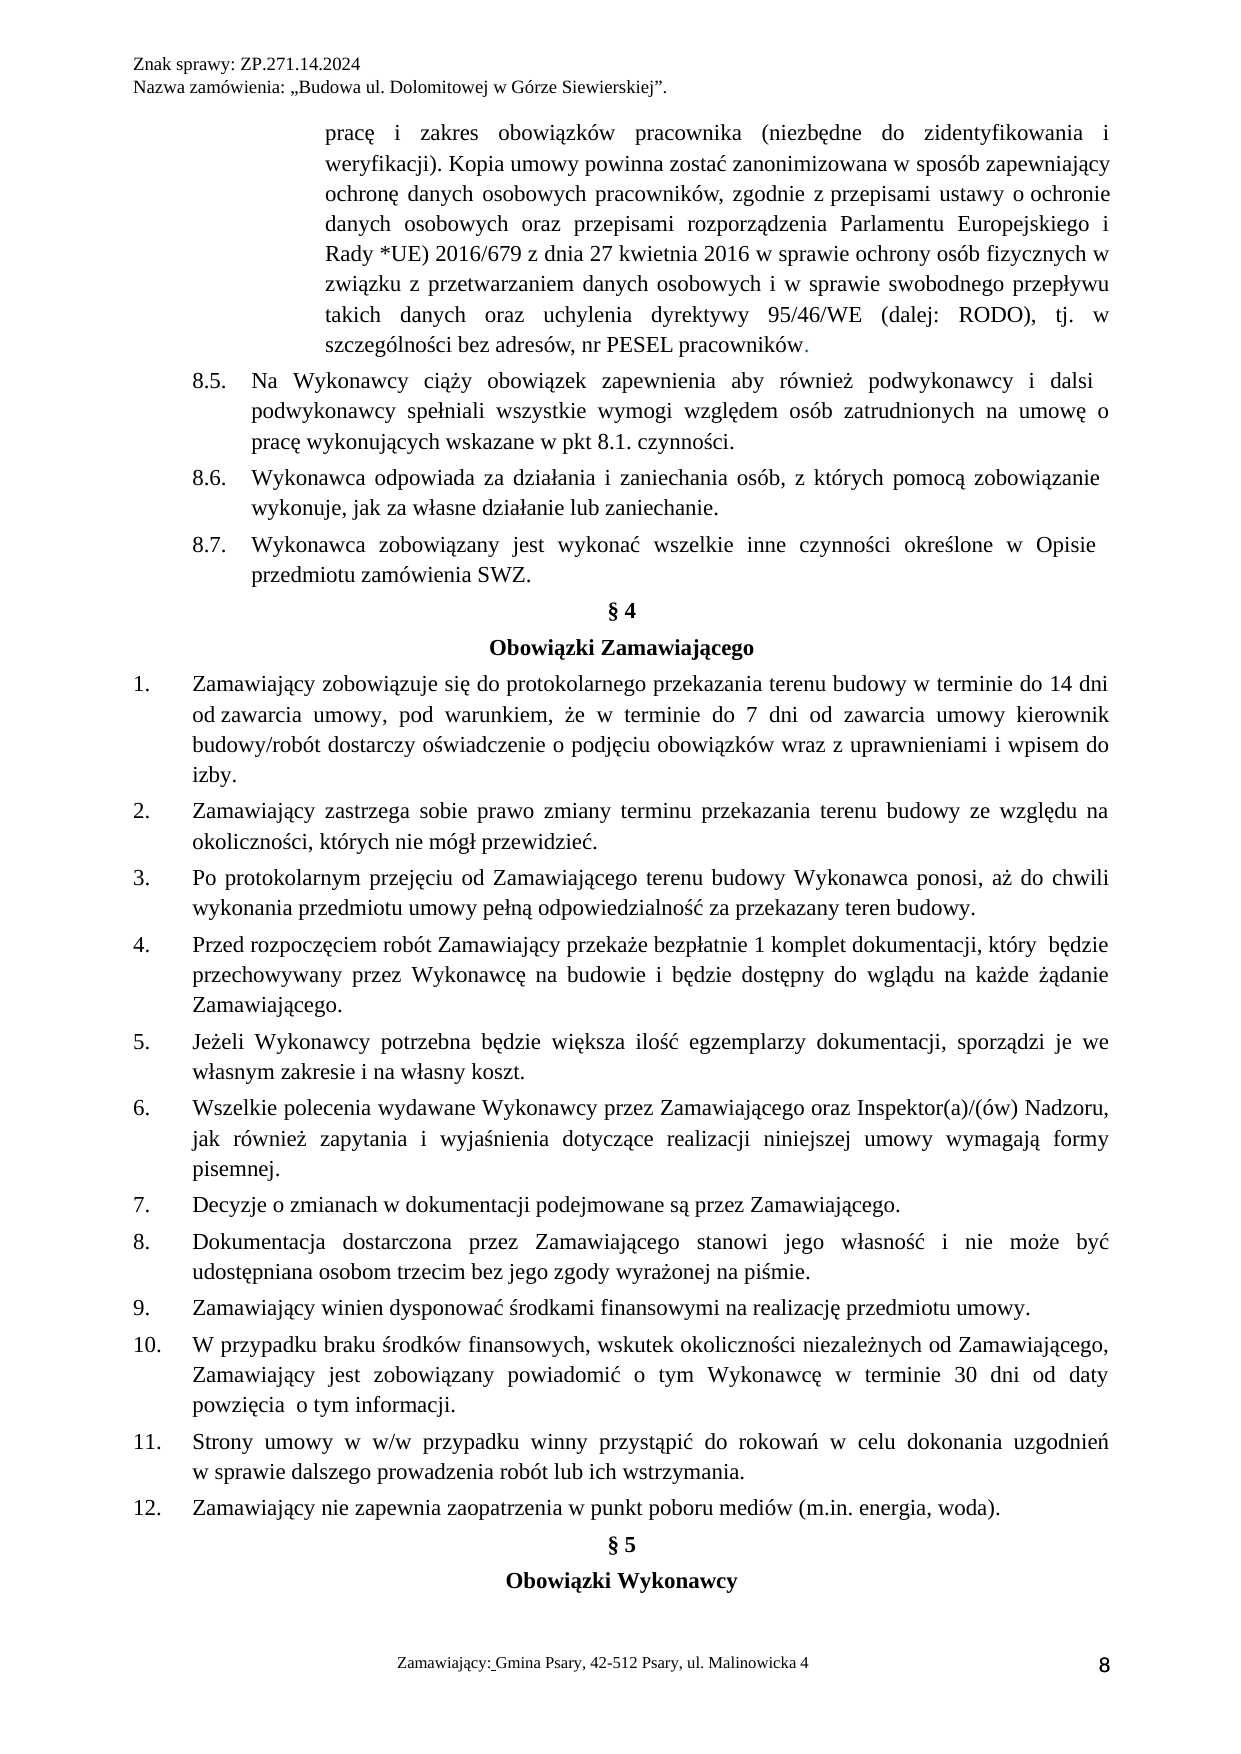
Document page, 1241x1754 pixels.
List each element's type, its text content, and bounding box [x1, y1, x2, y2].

list Zamawiający zobowiązuje się do protokolarnego przekazania terenu budowy w terminie do 14 dni od zawarcia umowy, pod warunkiem, że w terminie do 7 dni od zawarcia umowy kierownik budowy/robót dostarczy oświadczenie o podjęciu obowiązków wraz z uprawnieniami i wpisem do izby. [133, 671, 1110, 787]
list Decyzje o zmianach w dokumentacji podejmowane są przez Zamawiającego. [133, 1191, 1110, 1218]
list Jeżeli Wykonawcy potrzebna będzie większa ilość egzemplarzy dokumentacji, sporządzi je we własnym zakresie i na własny koszt. [133, 1028, 1110, 1084]
list Zamawiający winien dysponować środkami finansowymi na realizację przedmiotu umowy. [133, 1294, 1110, 1321]
text § 5 [133, 1531, 1110, 1557]
list Na Wykonawcy ciąży obowiązek zapewnienia aby również podwykonawcy i dalsi podwykonawcy spełniali wszystkie wymogi względem osób zatrudnionych na umowę o pracę wykonujących wskazane w pkt 8.1. czynności. [192, 367, 1110, 454]
text Obowiązki Wykonawcy [133, 1567, 1110, 1594]
list Po protokolarnym przejęciu od Zamawiającego terenu budowy Wykonawca ponosi, aż do chwili wykonania przedmiotu umowy pełną odpowiedzialność za przekazany teren budowy. [133, 864, 1110, 921]
text § 4 [133, 598, 1110, 624]
list Dokumentacja dostarczona przez Zamawiającego stanowi jego własność i nie może być udostępniana osobom trzecim bez jego zgody wyrażonej na piśmie. [133, 1228, 1110, 1284]
list Strony umowy w w/w przypadku winny przystąpić do rokowań w celu dokonania uzgodnień w sprawie dalszego prowadzenia robót lub ich wstrzymania. [133, 1428, 1110, 1484]
list Przed rozpoczęciem robót Zamawiający przekaże bezpłatnie 1 komplet dokumentacji, który będzie przechowywany przez Wykonawcę na budowie i będzie dostępny do wglądu na każde żądanie Zamawiającego. [133, 931, 1110, 1018]
list Zamawiający zastrzega sobie prawo zmiany terminu przekazania terenu budowy ze względu na okoliczności, których nie mógł przewidzieć. [133, 798, 1110, 854]
list W przypadku braku środków finansowych, wskutek okoliczności niezależnych od Zamawiającego, Zamawiający jest zobowiązany powiadomić o tym Wykonawcę w terminie 30 dni od daty powzięcia o tym informacji. [133, 1331, 1110, 1418]
list Zamawiający nie zapewnia zaopatrzenia w punkt poboru mediów (m.in. energia, woda). [133, 1494, 1110, 1521]
text Obowiązki Zamawiającego [133, 634, 1110, 660]
list Wykonawca odpowiada za działania i zaniechania osób, z których pomocą zobowiązanie wykonuje, jak za własne działanie lub zaniechanie. [192, 464, 1110, 521]
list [251, 119, 1110, 357]
list Wszelkie polecenia wydawane Wykonawcy przez Zamawiającego oraz Inspektor(a)/(ów) Nadzoru, jak również zapytania i wyjaśnienia dotyczące realizacji niniejszej umowy wymagają formy pisemnej. [133, 1094, 1110, 1181]
list Wykonawca zobowiązany jest wykonać wszelkie inne czynności określone w Opisie przedmiotu zamówienia SWZ. [192, 531, 1110, 587]
